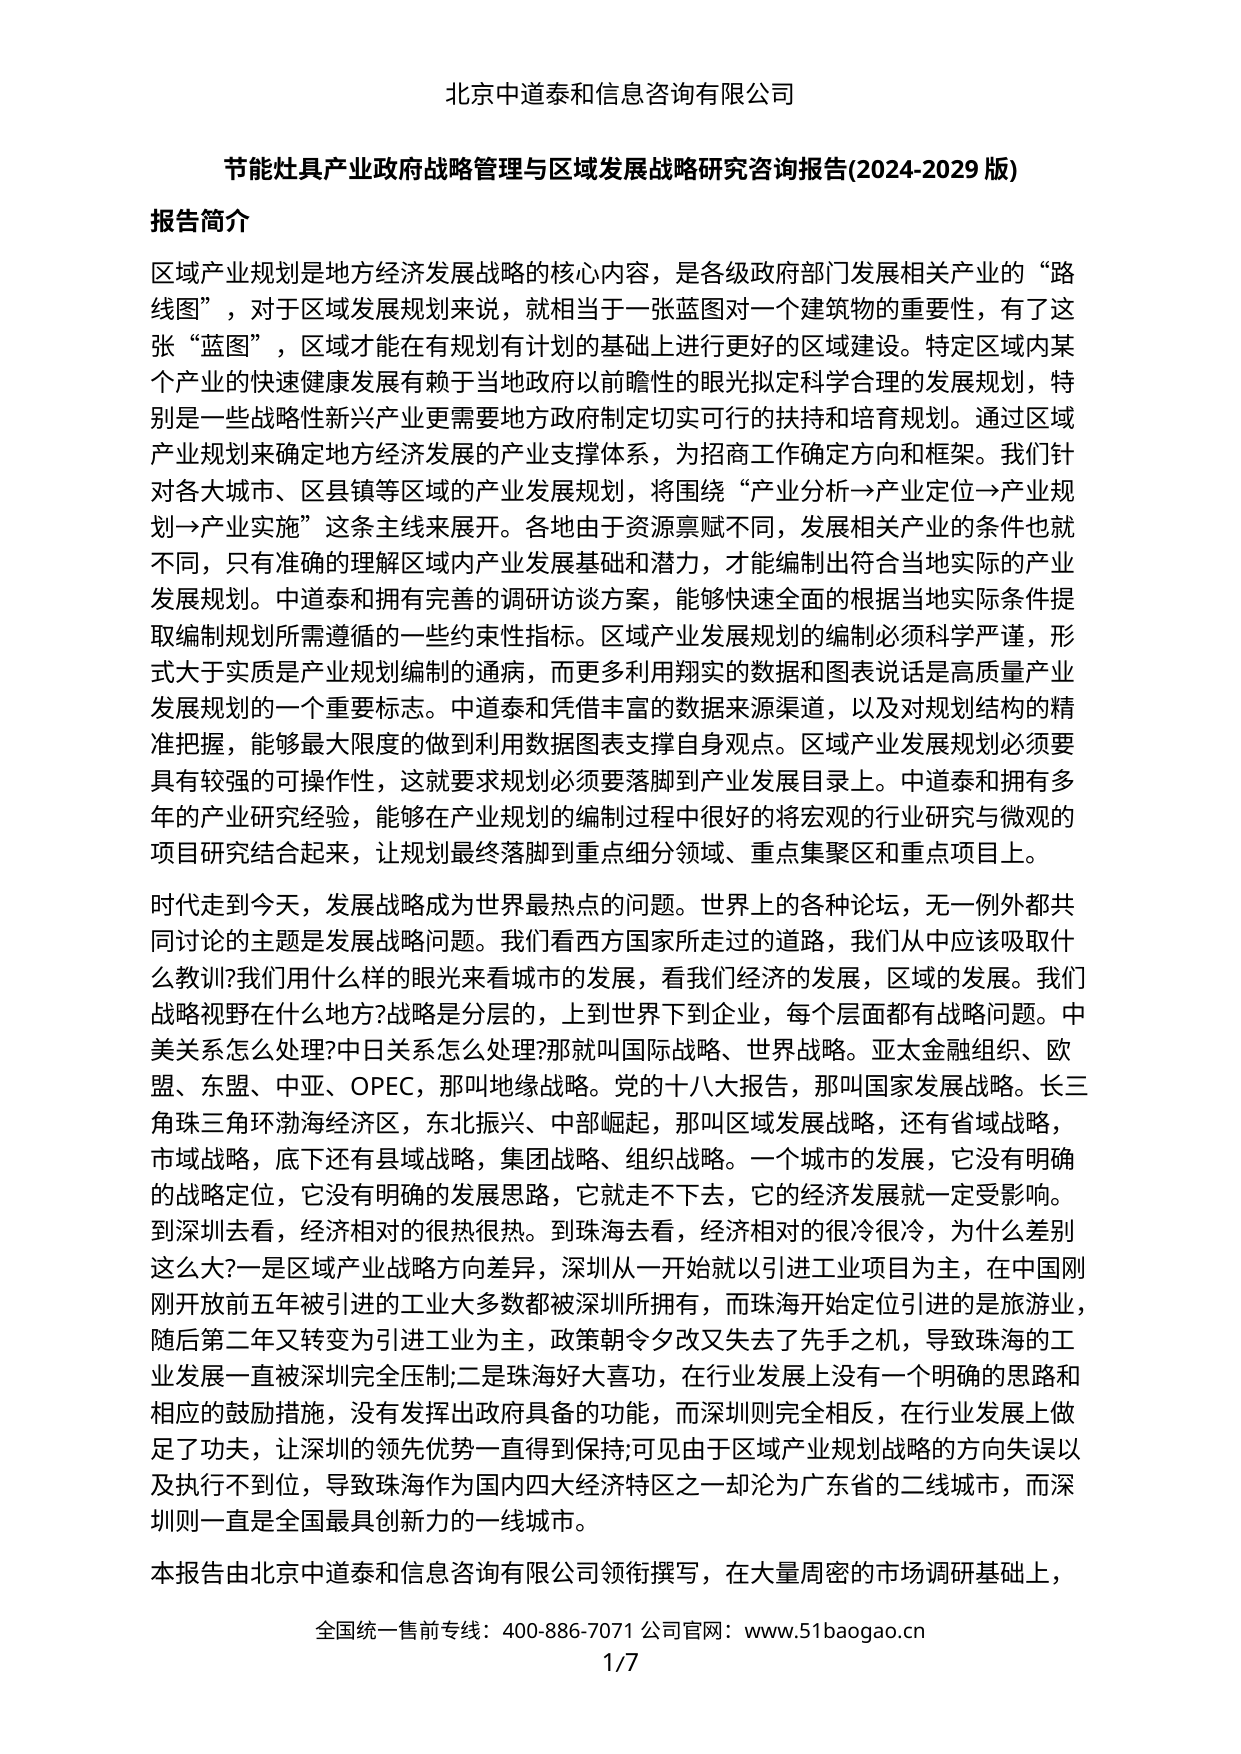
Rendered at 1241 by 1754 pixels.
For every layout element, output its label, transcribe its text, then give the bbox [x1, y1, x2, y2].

text 报告简介 [150, 202, 1090, 238]
text 节能灶具产业政府战略管理与区域发展战略研究咨询报告(2024-2029版) [150, 150, 1090, 186]
text 区域产业规划是地方经济发展战略的核心内容，是各级政府部门发展相关产业的“路线图”，对于区域发展规划来说，就相当于一张蓝图对一个建筑物的重要性，有了这张“蓝图”，区域才能在有规划有计划的基础上进行更好的区域建设。特定区域内某个产业的快速健康发展有赖于当地政府以前瞻性的眼光拟定科学合理的发展规划，特别是一些战略性新兴产业更需要地方政府制定切实可行的扶持和培育规划。通过区域产业规划来确定地方经济发展的产业支撑体系，为招商工作确定方向和框架。我们针对各大城市、区县镇等区域的产业发展规划，将围绕“产业分析→产业定位→产业规划→产业实施”这条主线来展开。各地由于资源禀赋不同，发展相关产业的条件也就不同，只有准确的理解区域内产业发展基础和潜力，才能编制出符合当地实际的产业发展规划。中道泰和拥有完善的调研访谈方案，能够快速全面的根据当地实际条件提取编制规划所需遵循的一些约束性指标。区域产业发展规划的编制必须科学严谨，形式大于实质是产业规划编制的通病，而更多利用翔实的数据和图表说话是高质量产业发展规划的一个重要标志。中道泰和凭借丰富的数据来源渠道，以及对规划结构的精准把握，能够最大限度的做到利用数据图表支撑自身观点。区域产业发展规划必须要具有较强的可操作性，这就要求规划必须要落脚到产业发展目录上。中道泰和拥有多年的产业研究经验，能够在产业规划的编制过程中很好的将宏观的行业研究与微观的项目研究结合起来，让规划最终落脚到重点细分领域、重点集聚区和重点项目上。 [150, 254, 1090, 870]
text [150, 1554, 1090, 1590]
text 时代走到今天，发展战略成为世界最热点的问题。世界上的各种论坛，无一例外都共同讨论的主题是发展战略问题。我们看西方国家所走过的道路，我们从中应该吸取什么教训?我们用什么样的眼光来看城市的发展，看我们经济的发展，区域的发展。我们战略视野在什么地方?战略是分层的，上到世界下到企业，每个层面都有战略问题。中美关系怎么处理?中日关系怎么处理?那就叫国际战略、世界战略。亚太金融组织、欧盟、东盟、中亚、OPEC，那叫地缘战略。党的十八大报告，那叫国家发展战略。长三角珠三角环渤海经济区，东北振兴、中部崛起，那叫区域发展战略，还有省域战略，市域战略，底下还有县域战略，集团战略、组织战略。一个城市的发展，它没有明确的战略定位，它没有明确的发展思路，它就走不下去，它的经济发展就一定受影响。到深圳去看，经济相对的很热很热。到珠海去看，经济相对的很冷很冷，为什么差别这么大?一是区域产业战略方向差异，深圳从一开始就以引进工业项目为主，在中国刚刚开放前五年被引进的工业大多数都被深圳所拥有，而珠海开始定位引进的是旅游业，随后第二年又转变为引进工业为主，政策朝令夕改又失去了先手之机，导致珠海的工业发展一直被深圳完全压制;二是珠海好大喜功，在行业发展上没有一个明确的思路和相应的鼓励措施，没有发挥出政府具备的功能，而深圳则完全相反，在行业发展上做足了功夫，让深圳的领先优势一直得到保持;可见由于区域产业规划战略的方向失误以及执行不到位，导致珠海作为国内四大经济特区之一却沦为广东省的二线城市，而深圳则一直是全国最具创新力的一线城市。 [150, 886, 1090, 1538]
